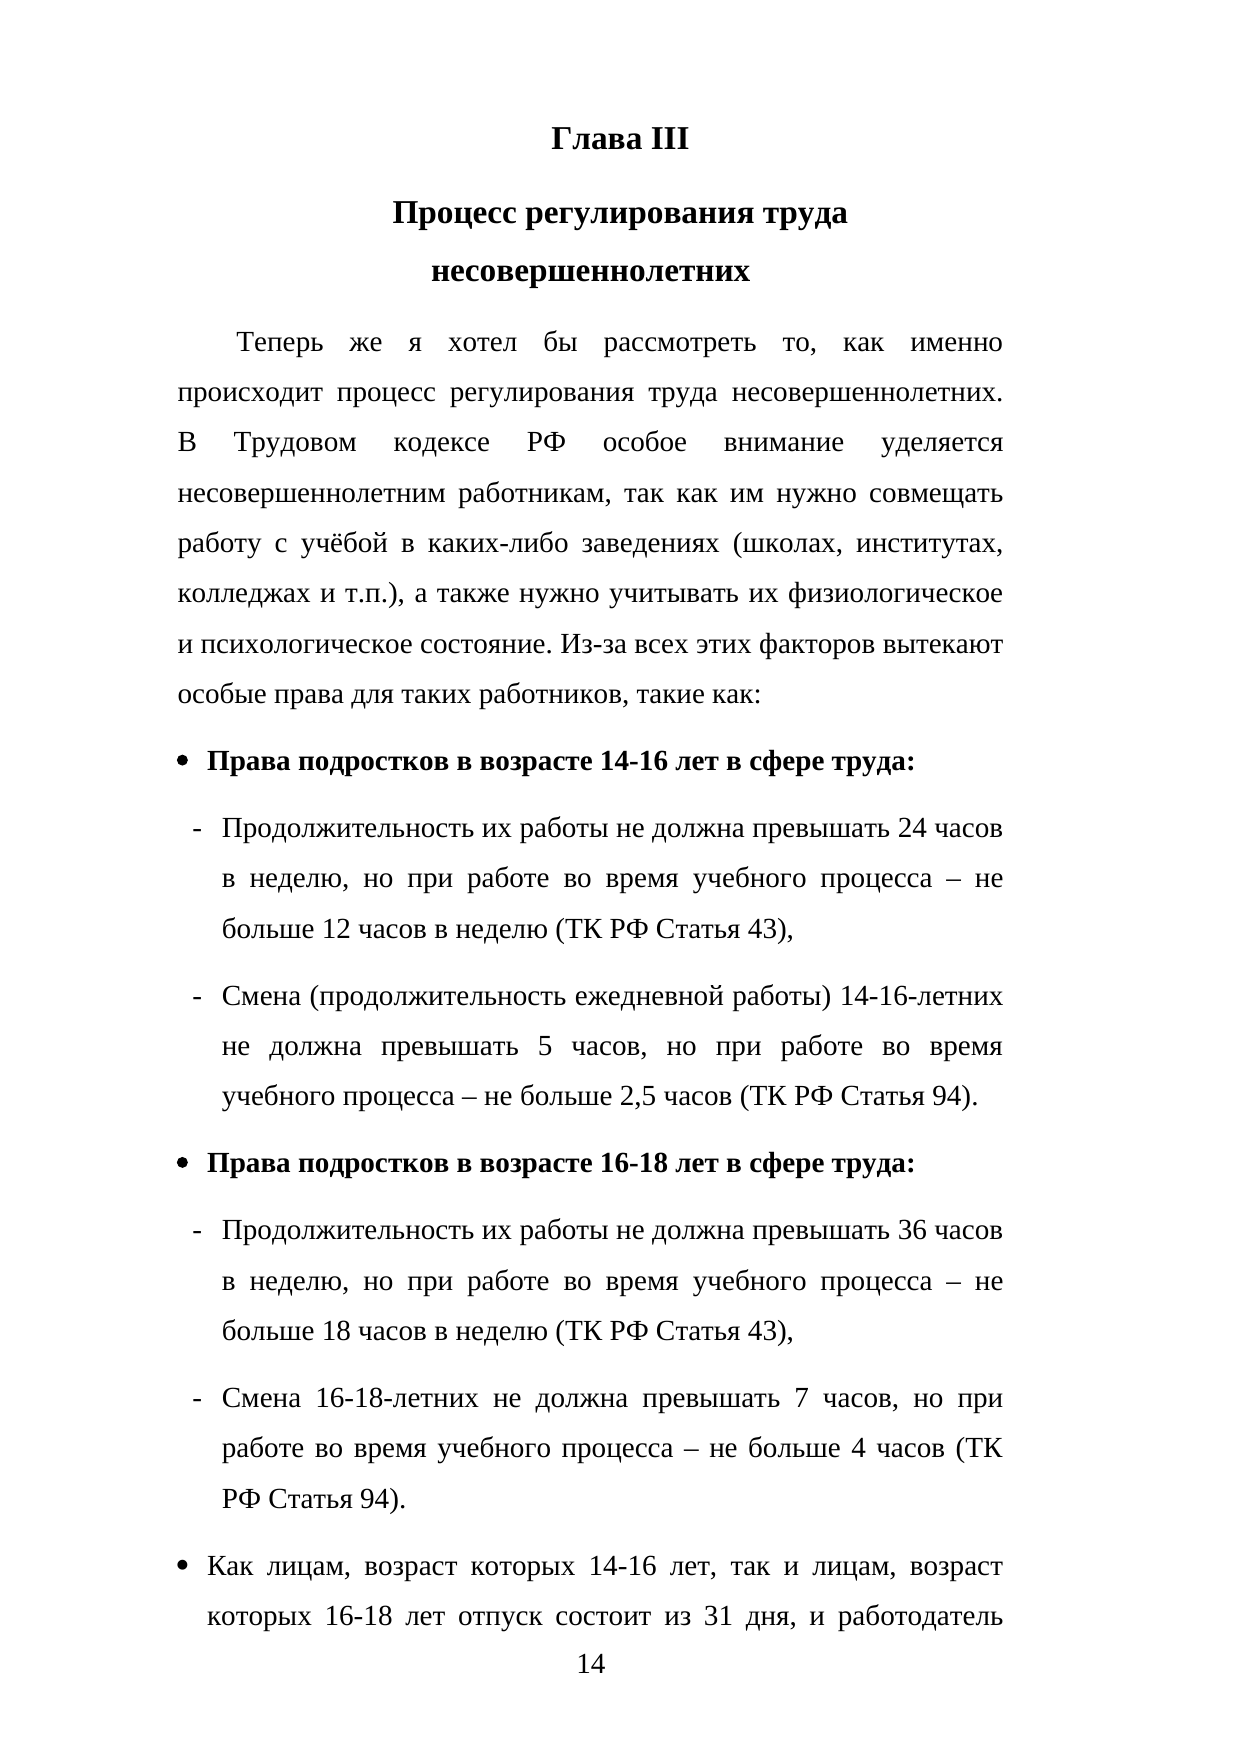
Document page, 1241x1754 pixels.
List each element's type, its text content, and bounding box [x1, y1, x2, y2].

list Смена (продолжительность ежедневной работы) 14-16-летних не должна превышать 5 часов, но при работе во время учебного процесса – не больше 2,5 часов (ТК РФ Статья 94). [192, 978, 1004, 1112]
text Глава III [177, 118, 1004, 156]
list Продолжительность их работы не должна превышать 36 часов в неделю, но при работе во время учебного процесса – не больше 18 часов в неделю (ТК РФ Статья 43), [192, 1212, 1004, 1347]
list Права подростков в возрасте 14-16 лет в сфере труда: [177, 743, 1004, 777]
list Права подростков в возрасте 16-18 лет в сфере труда: [177, 1145, 1004, 1179]
list Смена 16-18-летних не должна превышать 7 часов, но при работе во время учебного процесса – не больше 4 часов (ТК РФ Статья 94). [192, 1380, 1004, 1514]
text Процесс регулирования труда несовершеннолетних [177, 192, 1004, 288]
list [177, 1548, 1004, 1632]
text Теперь же я хотел бы рассмотреть то, как именно происходит процесс регулирования труда несовершеннолетних. В Трудовом кодексе РФ особое внимание уделяется несовершеннолетним работникам, так как им нужно совмещать работу с учёбой в каких-либо заведениях (школах, институтах, колледжах и т.п.), а также нужно учитывать их физиологическое и психологическое состояние. Из-за всех этих факторов вытекают особые права для таких работников, такие как: [177, 324, 1004, 710]
list Продолжительность их работы не должна превышать 24 часов в неделю, но при работе во время учебного процесса – не больше 12 часов в неделю (ТК РФ Статья 43), [192, 810, 1004, 944]
